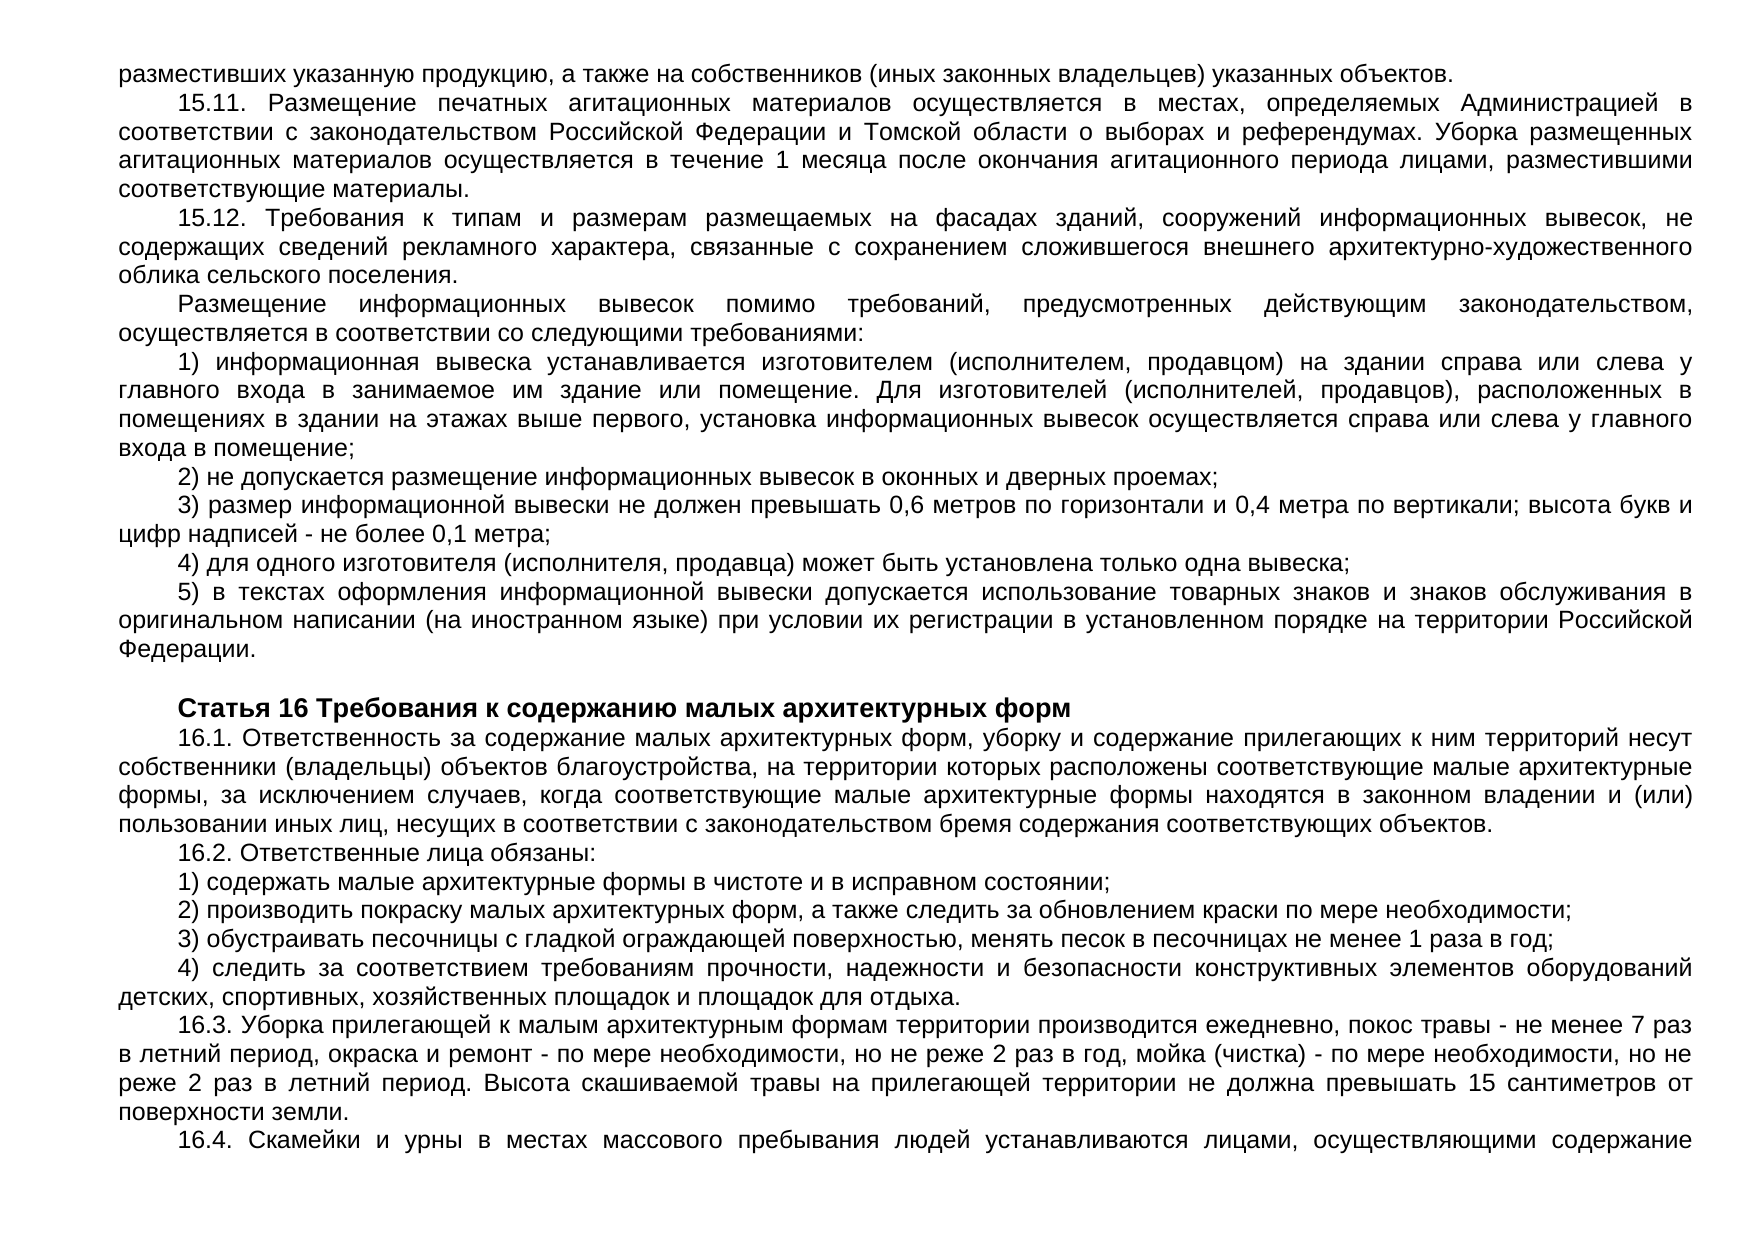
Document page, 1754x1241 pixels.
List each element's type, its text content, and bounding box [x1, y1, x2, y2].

text 1) содержать малые архитектурные формы в чистоте и в исправном состоянии; [118, 867, 1695, 895]
text 1) информационная вывеска устанавливается изготовителем (исполнителем, продавцом) на здании справа или слева у главного входа в занимаемое им здание или помещение. Для изготовителей (исполнителей, продавцов), расположенных в помещениях в здании на этажах выше первого, установка информационных вывесок осуществляется справа или слева у главного входа в помещение; [118, 347, 1695, 462]
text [118, 1125, 1695, 1154]
text 5) в текстах оформления информационной вывески допускается использование товарных знаков и знаков обслуживания в оригинальном написании (на иностранном языке) при условии их регистрации в установленном порядке на территории Российской Федерации. [118, 577, 1695, 663]
text 2) не допускается размещение информационных вывесок в оконных и дверных проемах; [118, 462, 1695, 490]
text 16.2. Ответственные лица обязаны: [118, 838, 1695, 867]
text 15.11. Размещение печатных агитационных материалов осуществляется в местах, определяемых Администрацией в соответствии с законодательством Российской Федерации и Томской области о выборах и референдумах. Уборка размещенных агитационных материалов осуществляется в течение 1 месяца после окончания агитационного периода лицами, разместившими соответствующие материалы. [118, 88, 1695, 203]
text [118, 59, 1695, 88]
text 4) для одного изготовителя (исполнителя, продавца) может быть установлена только одна вывеска; [118, 548, 1695, 577]
text 3) обустраивать песочницы с гладкой ограждающей поверхностью, менять песок в песочницах не менее 1 раза в год; [118, 924, 1695, 953]
text 16.3. Уборка прилегающей к малым архитектурным формам территории производится ежедневно, покос травы - не менее 7 раз в летний период, окраска и ремонт - по мере необходимости, но не реже 2 раз в год, мойка (чистка) - по мере необходимости, но не реже 2 раз в летний период. Высота скашиваемой травы на прилегающей территории не должна превышать 15 сантиметров от поверхности земли. [118, 1010, 1695, 1125]
text 2) производить покраску малых архитектурных форм, а также следить за обновлением краски по мере необходимости; [118, 895, 1695, 924]
text 16.1. Ответственность за содержание малых архитектурных форм, уборку и содержание прилегающих к ним территорий несут собственники (владельцы) объектов благоустройства, на территории которых расположены соответствующие малые архитектурные формы, за исключением случаев, когда соответствующие малые архитектурные формы находятся в законном владении и (или) пользовании иных лиц, несущих в соответствии с законодательством бремя содержания соответствующих объектов. [118, 723, 1695, 838]
subtitle Статья 16 Требования к содержанию малых архитектурных форм [118, 692, 1695, 723]
text 15.12. Требования к типам и размерам размещаемых на фасадах зданий, сооружений информационных вывесок, не содержащих сведений рекламного характера, связанные с сохранением сложившегося внешнего архитектурно-художественного облика сельского поселения. [118, 203, 1695, 289]
text 3) размер информационной вывески не должен превышать 0,6 метров по горизонтали и 0,4 метра по вертикали; высота букв и цифр надписей - не более 0,1 метра; [118, 490, 1695, 548]
text Размещение информационных вывесок помимо требований, предусмотренных действующим законодательством, осуществляется в соответствии со следующими требованиями: [118, 289, 1695, 347]
text 4) следить за соответствием требованиям прочности, надежности и безопасности конструктивных элементов оборудований детских, спортивных, хозяйственных площадок и площадок для отдыха. [118, 953, 1695, 1010]
